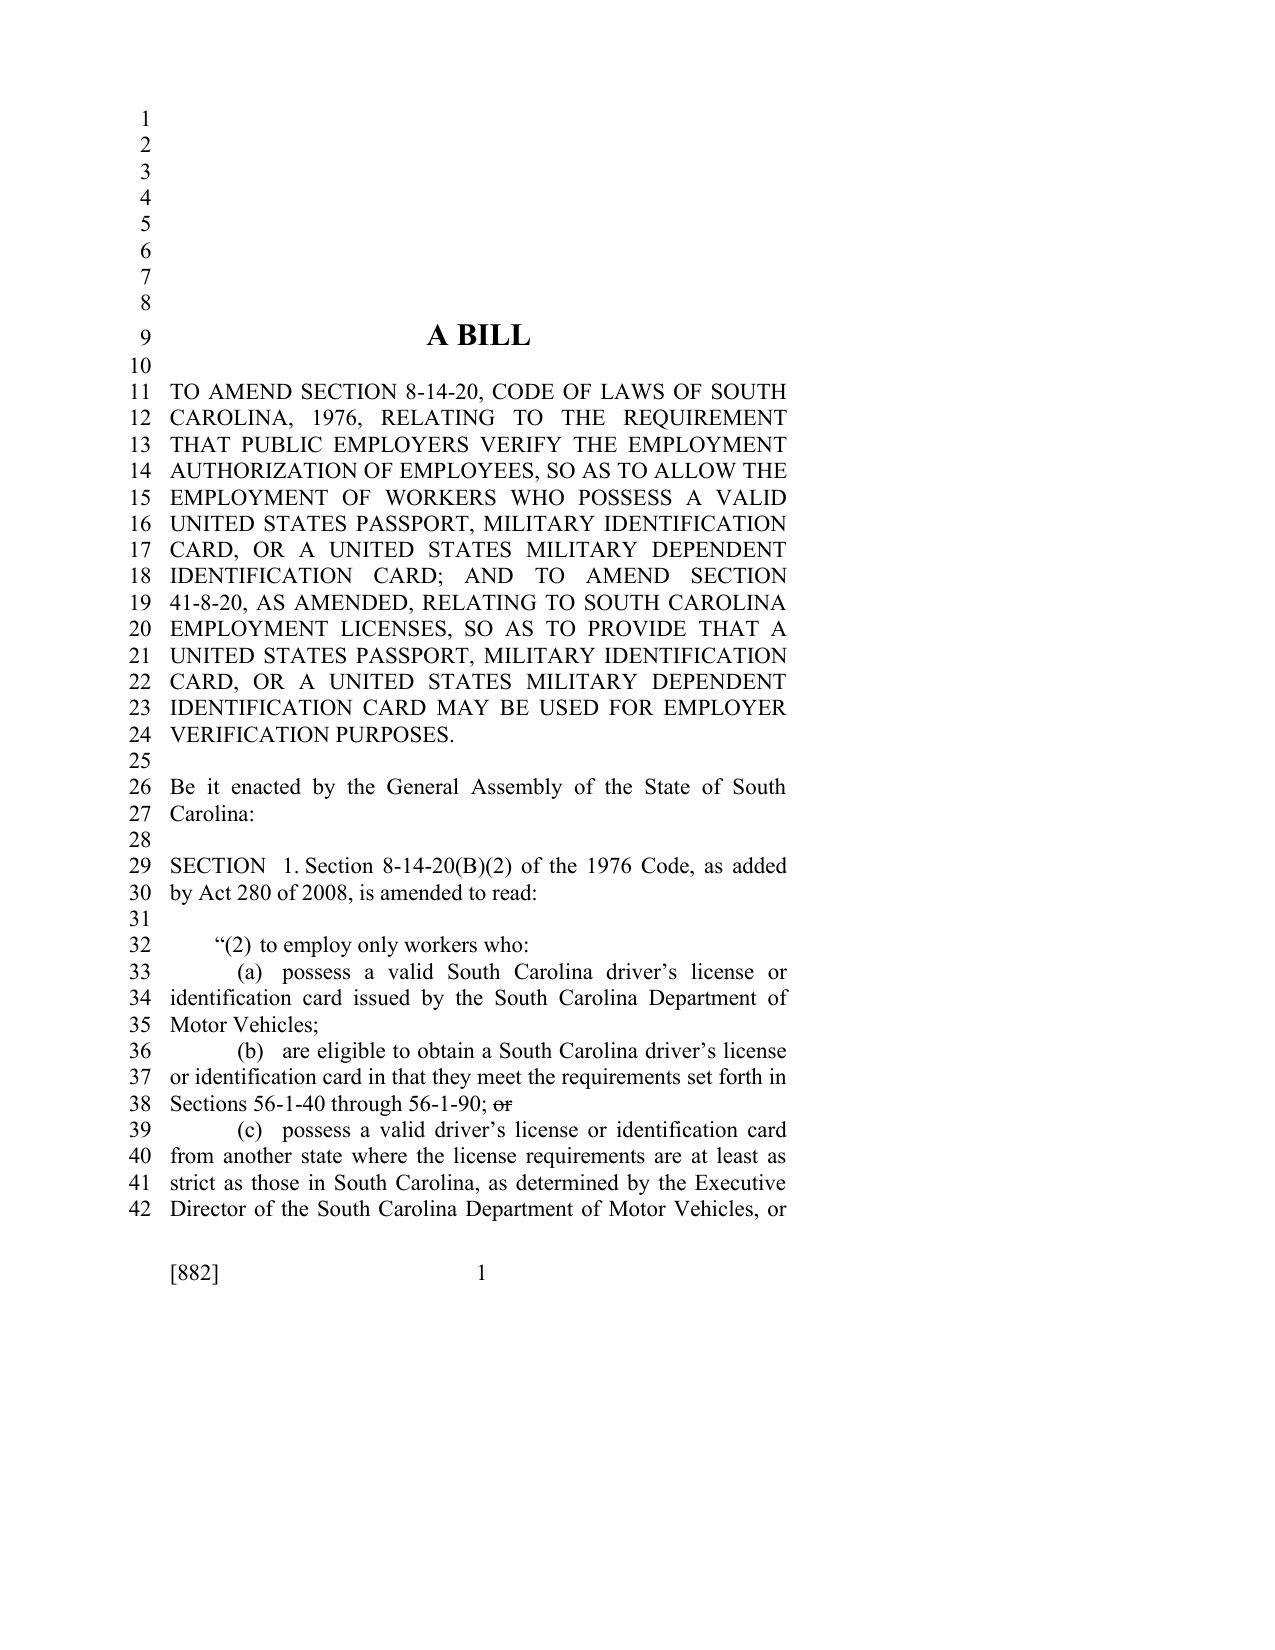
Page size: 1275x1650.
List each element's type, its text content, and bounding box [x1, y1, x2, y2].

text Be it enacted by the General Assembly of the State of South Carolina: [169, 773, 787, 826]
text A BILL [169, 316, 787, 352]
text “(2) to employ only workers who: [169, 932, 787, 958]
text SECTION 1. Section 8-14-20(B)(2) of the 1976 Code, as added by Act 280 of 2008, is amended to read: [169, 852, 787, 905]
text (a) possess a valid South Carolina driver’s license or identification card issued by the South Carolina Department of Motor Vehicles; [169, 958, 787, 1037]
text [169, 1116, 787, 1221]
text (b) are eligible to obtain a South Carolina driver’s license or identification card in that they meet the requirements set forth in Sections 56-1-40 through 56-1-90; or [169, 1037, 787, 1116]
text TO AMEND SECTION 8-14-20, CODE OF LAWS OF SOUTH CAROLINA, 1976, RELATING TO THE REQUIREMENT THAT PUBLIC EMPLOYERS VERIFY THE EMPLOYMENT AUTHORIZATION OF EMPLOYEES, SO AS TO ALLOW THE EMPLOYMENT OF WORKERS WHO POSSESS A VALID UNITED STATES PASSPORT, MILITARY IDENTIFICATION CARD, OR A UNITED STATES MILITARY DEPENDENT IDENTIFICATION CARD; AND TO AMEND SECTION 41-8-20, AS AMENDED, RELATING TO SOUTH CAROLINA EMPLOYMENT LICENSES, SO AS TO PROVIDE THAT A UNITED STATES PASSPORT, MILITARY IDENTIFICATION CARD, OR A UNITED STATES MILITARY DEPENDENT IDENTIFICATION CARD MAY BE USED FOR EMPLOYER VERIFICATION PURPOSES. [169, 378, 787, 747]
